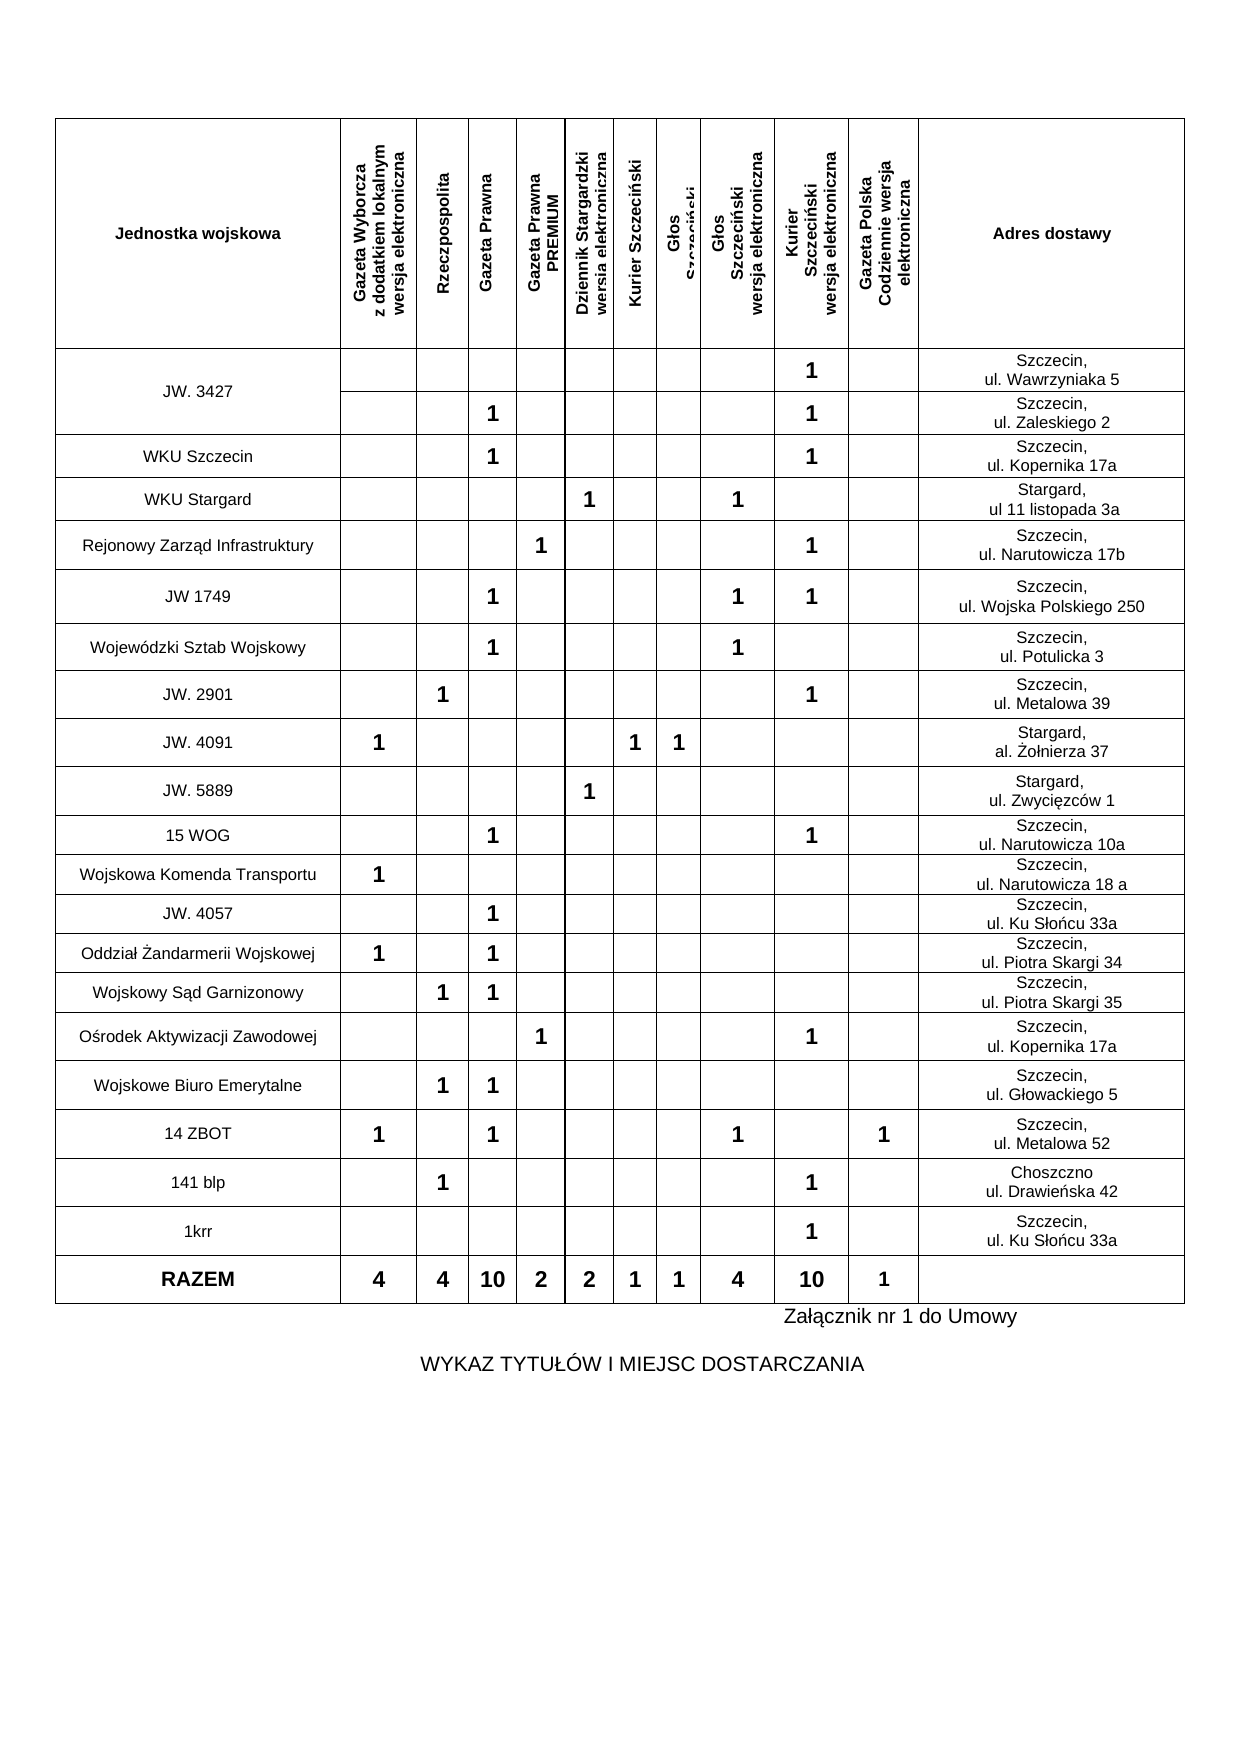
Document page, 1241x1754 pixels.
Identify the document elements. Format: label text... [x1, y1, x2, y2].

table_cell 4 [417, 1256, 468, 1302]
table_cell [701, 1013, 774, 1060]
table_cell JW 1749 [56, 570, 340, 623]
table_cell [849, 1207, 918, 1255]
table_cell [566, 392, 613, 434]
table_cell [701, 767, 774, 815]
table_cell [614, 816, 656, 854]
table_cell [341, 478, 416, 520]
table_cell [701, 719, 774, 766]
table_header Gazeta Polska Codziennie wersja elektroniczna [849, 119, 918, 348]
table_cell 1 [469, 624, 516, 670]
table_header Dziennik Stargardzki wersja elektroniczna [566, 119, 613, 348]
table_cell [417, 934, 468, 972]
table_cell Szczecin, ul. Narutowicza 10a [919, 816, 1184, 854]
table_cell 1 [849, 1256, 918, 1302]
table_cell [566, 1110, 613, 1157]
table_cell [775, 973, 848, 1012]
table_cell [849, 349, 918, 391]
table_cell [657, 1110, 700, 1157]
table_cell [614, 767, 656, 815]
table_cell [775, 895, 848, 933]
table_cell Szczecin, ul. Ku Słońcu 33a [919, 1207, 1184, 1255]
table_cell [417, 855, 468, 893]
table_cell 1 [417, 973, 468, 1012]
table_cell [566, 570, 613, 623]
table_cell WKU Szczecin [56, 435, 340, 477]
table_cell [341, 767, 416, 815]
table_cell 1 [469, 435, 516, 477]
table_cell Szczecin, ul. Ku Słońcu 33a [919, 895, 1184, 933]
table_cell [614, 973, 656, 1012]
table_cell 1 [775, 349, 848, 391]
table_cell Szczecin, ul. Potulicka 3 [919, 624, 1184, 670]
text Załącznik nr 1 do Umowy [148, 1304, 1063, 1327]
table_cell [657, 1159, 700, 1206]
table_cell [566, 1207, 613, 1255]
table_cell WKU Stargard [56, 478, 340, 520]
table_cell 1 [417, 1061, 468, 1109]
table_cell [517, 895, 564, 933]
table_header Gazeta Prawna [469, 119, 516, 348]
table_cell [566, 816, 613, 854]
table_cell 10 [775, 1256, 848, 1302]
table_cell [417, 816, 468, 854]
table_cell 10 [469, 1256, 516, 1302]
table_cell [341, 1207, 416, 1255]
table_cell 1 [469, 934, 516, 972]
table_cell [849, 855, 918, 893]
table_cell [341, 671, 416, 717]
table_cell [657, 521, 700, 569]
table_cell [775, 934, 848, 972]
table_cell 1 [517, 521, 564, 569]
table_cell 1 [775, 1013, 848, 1060]
table_cell [657, 816, 700, 854]
table_cell [849, 521, 918, 569]
table_cell 1 [775, 671, 848, 717]
table_cell [566, 521, 613, 569]
table_cell [701, 521, 774, 569]
table_cell [701, 1207, 774, 1255]
table_cell [566, 934, 613, 972]
table_cell Szczecin, ul. Kopernika 17a [919, 1013, 1184, 1060]
table_cell [849, 392, 918, 434]
table_cell [517, 435, 564, 477]
table_cell [849, 478, 918, 520]
table_cell [701, 435, 774, 477]
table_cell [657, 671, 700, 717]
table_cell [417, 895, 468, 933]
table_cell [341, 1013, 416, 1060]
table_cell [657, 1061, 700, 1109]
table_cell [614, 349, 656, 391]
table_cell [614, 570, 656, 623]
table_cell [701, 1061, 774, 1109]
table_cell [341, 895, 416, 933]
table_cell [566, 1159, 613, 1206]
table_cell Wojewódzki Sztab Wojskowy [56, 624, 340, 670]
table_cell Szczecin, ul. Metalowa 39 [919, 671, 1184, 717]
table_cell 2 [566, 1256, 613, 1302]
table_cell [657, 973, 700, 1012]
table_cell Szczecin, ul. Głowackiego 5 [919, 1061, 1184, 1109]
table_cell [614, 521, 656, 569]
table_cell [849, 624, 918, 670]
table_cell [566, 1061, 613, 1109]
table_cell Ośrodek Aktywizacji Zawodowej [56, 1013, 340, 1060]
table_cell [566, 1013, 613, 1060]
table_cell [566, 973, 613, 1012]
table_cell [614, 478, 656, 520]
table_cell [775, 1110, 848, 1157]
table_cell [341, 816, 416, 854]
table_cell [657, 1013, 700, 1060]
table_cell Szczecin, ul. Piotra Skargi 35 [919, 973, 1184, 1012]
table_cell [341, 570, 416, 623]
table_cell [566, 895, 613, 933]
table_cell 1krr [56, 1207, 340, 1255]
table_cell [657, 895, 700, 933]
table_cell 1 [566, 767, 613, 815]
table_cell [517, 671, 564, 717]
table_cell [469, 1159, 516, 1206]
table_cell [566, 624, 613, 670]
table_cell [566, 719, 613, 766]
table_cell 1 [701, 570, 774, 623]
table_cell [341, 973, 416, 1012]
table_cell [614, 1110, 656, 1157]
table_cell [657, 349, 700, 391]
table_cell 1 [657, 719, 700, 766]
table_cell [469, 767, 516, 815]
table_cell Szczecin, ul. Narutowicza 17b [919, 521, 1184, 569]
table_cell [417, 624, 468, 670]
table_cell 1 [469, 1110, 516, 1157]
table_cell [517, 855, 564, 893]
text WYKAZ TYTUŁÓW I MIEJSC DOSTARCZANIA [148, 1352, 1063, 1376]
table_cell [657, 767, 700, 815]
table_cell Stargard, al. Żołnierza 37 [919, 719, 1184, 766]
table_cell 1 [775, 435, 848, 477]
table_cell Szczecin, ul. Narutowicza 18 a [919, 855, 1184, 893]
table_cell [701, 934, 774, 972]
table_cell [417, 1013, 468, 1060]
table_cell Wojskowa Komenda Transportu [56, 855, 340, 893]
table_cell 1 [469, 895, 516, 933]
table_cell Wojskowy Sąd Garnizonowy [56, 973, 340, 1012]
table_cell 1 [701, 624, 774, 670]
table_cell [849, 816, 918, 854]
table_cell 1 [566, 478, 613, 520]
table_cell [775, 855, 848, 893]
table_header Kurier Szczeciński wersja elektroniczna [775, 119, 848, 348]
table_cell [849, 719, 918, 766]
table_cell Stargard, ul. Zwycięzców 1 [919, 767, 1184, 815]
table_cell Choszczno ul. Drawieńska 42 [919, 1159, 1184, 1206]
table_cell 1 [469, 816, 516, 854]
table_cell [341, 1061, 416, 1109]
table_cell [775, 478, 848, 520]
table_cell 1 [614, 1256, 656, 1302]
table_header Gazeta Prawna PREMIUM [517, 119, 564, 348]
table_cell [566, 671, 613, 717]
table_cell [657, 624, 700, 670]
table_cell [657, 855, 700, 893]
table_cell Rejonowy Zarząd Infrastruktury [56, 521, 340, 569]
table_cell [517, 570, 564, 623]
table_cell [614, 624, 656, 670]
table_cell [417, 392, 468, 434]
table_cell [657, 392, 700, 434]
table_cell [614, 435, 656, 477]
table_cell JW. 3427 [56, 349, 340, 434]
table_cell [614, 1207, 656, 1255]
table_cell [469, 521, 516, 569]
table_cell 1 [417, 671, 468, 717]
table_cell 1 [517, 1013, 564, 1060]
table_cell [517, 478, 564, 520]
table_cell [469, 1207, 516, 1255]
table_cell [417, 1207, 468, 1255]
table_cell [614, 1013, 656, 1060]
table_cell 1 [341, 934, 416, 972]
table_header Głos Szczeciński wersja elektroniczna [701, 119, 774, 348]
table_cell [849, 895, 918, 933]
table_cell [775, 767, 848, 815]
table_cell [775, 719, 848, 766]
table_cell [849, 570, 918, 623]
table_cell [614, 392, 656, 434]
table_cell [775, 1061, 848, 1109]
table_cell [469, 349, 516, 391]
table_cell [701, 1159, 774, 1206]
table_cell [849, 973, 918, 1012]
table_cell [341, 521, 416, 569]
table_cell 1 [657, 1256, 700, 1302]
table_cell [614, 1159, 656, 1206]
table_cell 1 [775, 570, 848, 623]
table_cell [657, 1207, 700, 1255]
table_cell 1 [775, 1207, 848, 1255]
table_cell [701, 816, 774, 854]
table_cell [701, 973, 774, 1012]
table_cell [657, 570, 700, 623]
table_cell 1 [469, 1061, 516, 1109]
table_cell RAZEM [56, 1256, 340, 1302]
table_cell [517, 973, 564, 1012]
table_cell [469, 855, 516, 893]
table_cell [341, 624, 416, 670]
table_cell Szczecin, ul. Kopernika 17a [919, 435, 1184, 477]
table_cell 1 [701, 1110, 774, 1157]
table_cell [657, 478, 700, 520]
table_cell Szczecin, ul. Metalowa 52 [919, 1110, 1184, 1157]
table_cell JW. 5889 [56, 767, 340, 815]
table_cell [614, 934, 656, 972]
table_cell [849, 671, 918, 717]
table_cell Stargard, ul 11 listopada 3a [919, 478, 1184, 520]
table_cell 14 ZBOT [56, 1110, 340, 1157]
table_cell 1 [341, 719, 416, 766]
table_cell [469, 478, 516, 520]
table_cell [517, 1207, 564, 1255]
table_cell [566, 349, 613, 391]
table_header Rzeczpospolita [417, 119, 468, 348]
table_cell [517, 719, 564, 766]
table_cell [517, 1159, 564, 1206]
table_cell [417, 478, 468, 520]
table_cell [341, 1159, 416, 1206]
table_cell 1 [469, 570, 516, 623]
table_cell 1 [849, 1110, 918, 1157]
table_cell [614, 855, 656, 893]
table_cell [341, 349, 416, 391]
table_cell Szczecin, ul. Zaleskiego 2 [919, 392, 1184, 434]
table_cell 1 [341, 1110, 416, 1157]
table_cell [566, 435, 613, 477]
table_cell [417, 719, 468, 766]
table_cell [919, 1256, 1184, 1302]
table_cell Szczecin, ul. Wojska Polskiego 250 [919, 570, 1184, 623]
table_cell 1 [775, 392, 848, 434]
table_header Głos Szczeciński [657, 119, 700, 348]
table_cell [517, 816, 564, 854]
table_cell [701, 855, 774, 893]
table_cell [469, 719, 516, 766]
table_cell [517, 349, 564, 391]
table_cell 1 [417, 1159, 468, 1206]
table_cell [517, 767, 564, 815]
table_cell [657, 435, 700, 477]
table_cell 1 [775, 521, 848, 569]
table_cell 1 [614, 719, 656, 766]
table_cell [849, 1159, 918, 1206]
table_cell [657, 934, 700, 972]
table_cell [775, 624, 848, 670]
table_cell Szczecin, ul. Piotra Skargi 34 [919, 934, 1184, 972]
table_header Kurier Szczeciński [614, 119, 656, 348]
table_cell [417, 435, 468, 477]
table_cell 1 [341, 855, 416, 893]
table_cell Wojskowe Biuro Emerytalne [56, 1061, 340, 1109]
table_cell 1 [775, 816, 848, 854]
table_cell [341, 392, 416, 434]
table_cell 4 [701, 1256, 774, 1302]
table_cell [701, 349, 774, 391]
table_cell [341, 435, 416, 477]
table_cell [417, 767, 468, 815]
table_cell 15 WOG [56, 816, 340, 854]
table_cell [849, 1013, 918, 1060]
table_cell [701, 671, 774, 717]
table_cell [849, 435, 918, 477]
table_cell [701, 392, 774, 434]
table_cell [417, 1110, 468, 1157]
table_cell 141 blp [56, 1159, 340, 1206]
table_cell [417, 570, 468, 623]
table_cell [849, 1061, 918, 1109]
table_cell 1 [775, 1159, 848, 1206]
table_cell [614, 895, 656, 933]
table_cell 4 [341, 1256, 416, 1302]
table_cell JW. 4091 [56, 719, 340, 766]
table_header Jednostka wojskowa [56, 119, 340, 348]
table_cell [701, 895, 774, 933]
table_cell [517, 392, 564, 434]
table_cell [469, 671, 516, 717]
table_header Gazeta Wyborcza z dodatkiem lokalnym wersja elektroniczna [341, 119, 416, 348]
table_cell [517, 624, 564, 670]
table_cell [417, 521, 468, 569]
table_header Adres dostawy [919, 119, 1184, 348]
table_cell JW. 2901 [56, 671, 340, 717]
table_cell [469, 1013, 516, 1060]
table_cell [517, 1061, 564, 1109]
table_cell 2 [517, 1256, 564, 1302]
table_cell Szczecin, ul. Wawrzyniaka 5 [919, 349, 1184, 391]
table_cell [614, 671, 656, 717]
table_cell [566, 855, 613, 893]
table_cell [614, 1061, 656, 1109]
table_cell [849, 934, 918, 972]
table_cell 1 [469, 973, 516, 1012]
table_cell [517, 1110, 564, 1157]
table_cell 1 [469, 392, 516, 434]
table_cell [417, 349, 468, 391]
table_cell JW. 4057 [56, 895, 340, 933]
table_cell 1 [701, 478, 774, 520]
table_cell [517, 934, 564, 972]
table_cell [849, 767, 918, 815]
table_cell Oddział Żandarmerii Wojskowej [56, 934, 340, 972]
